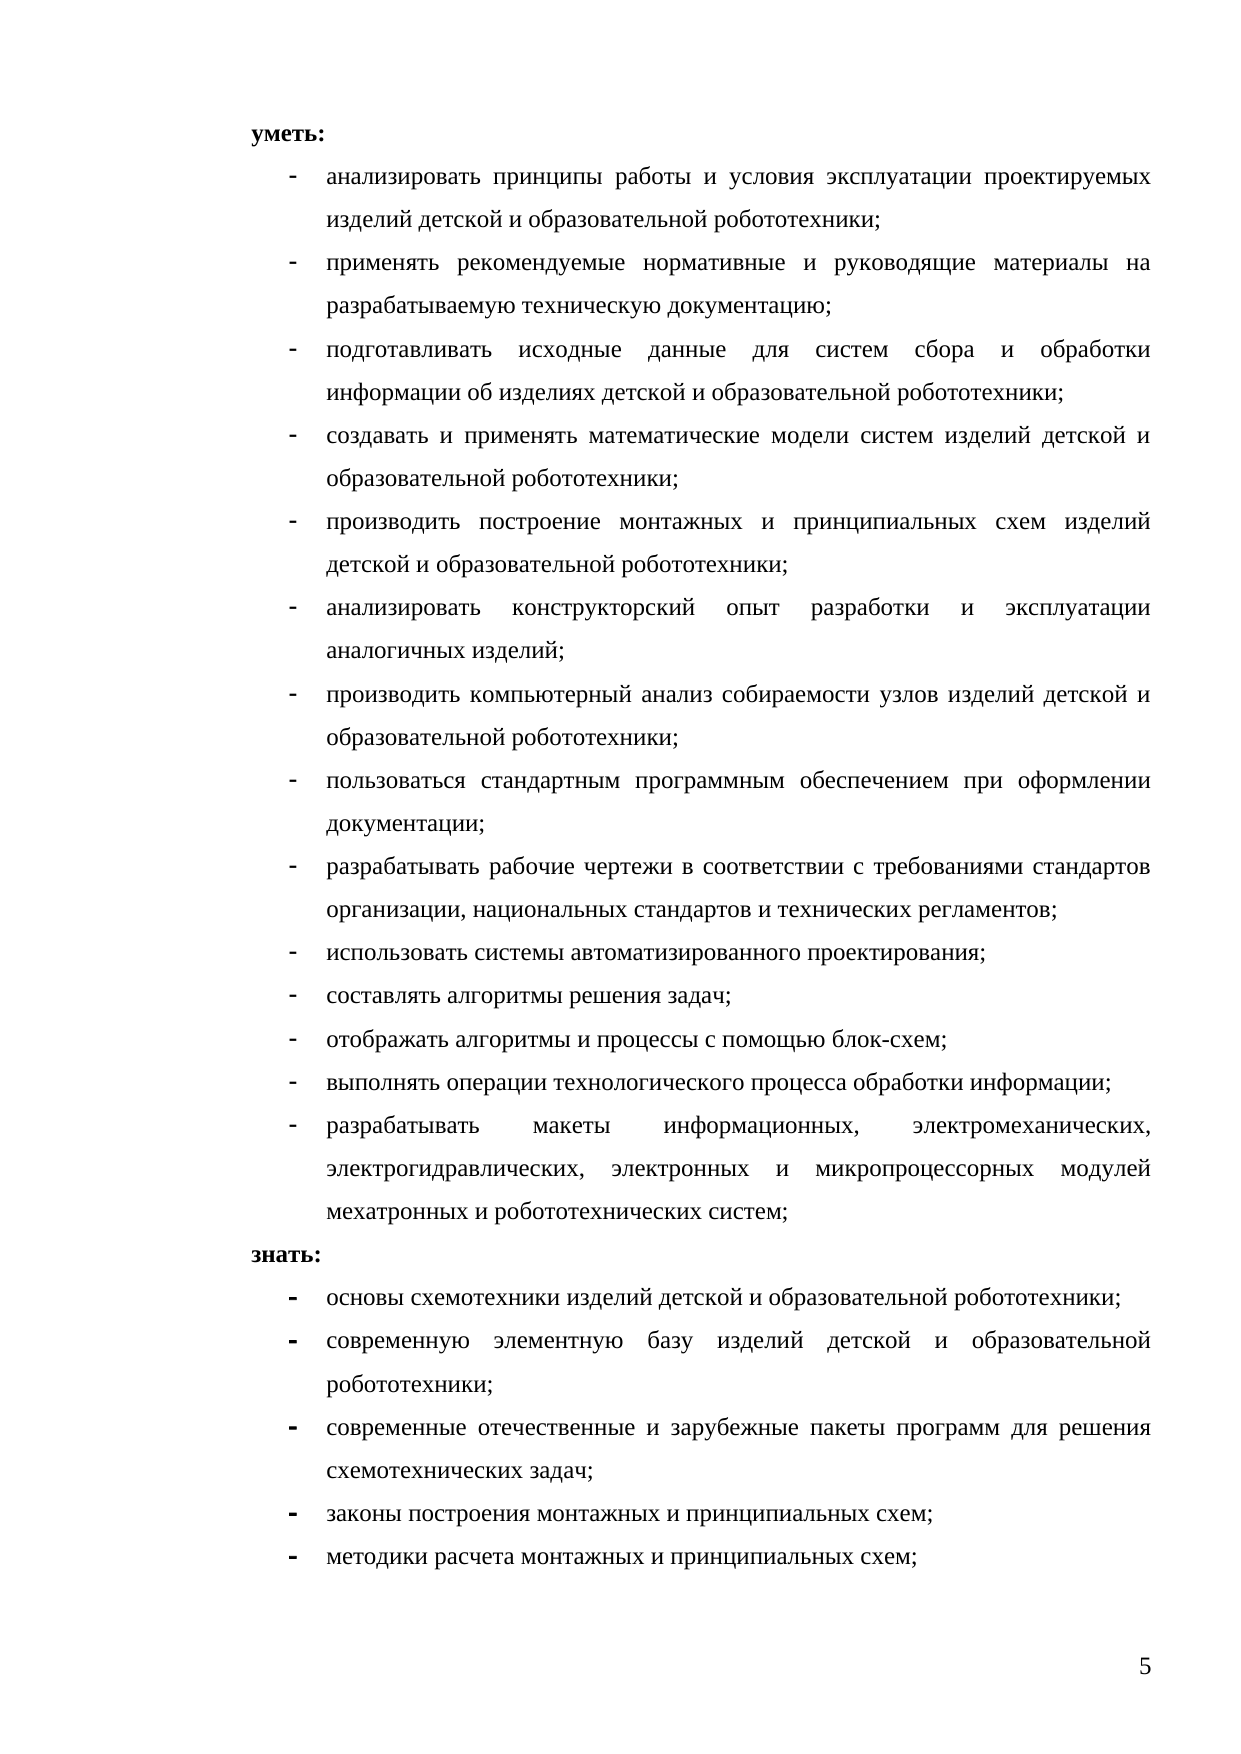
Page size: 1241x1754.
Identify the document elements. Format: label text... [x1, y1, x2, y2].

text знать: [177, 1239, 1152, 1268]
list пользоваться стандартным программным обеспечением при оформлении документации; [288, 765, 1152, 837]
list разрабатывать макеты информационных, электромеханических, электрогидравлических, электронных и микропроцессорных модулей мехатронных и робототехнических систем; [288, 1110, 1152, 1225]
list отображать алгоритмы и процессы с помощью блок-схем; [288, 1024, 1152, 1052]
list разрабатывать рабочие чертежи в соответствии с требованиями стандартов организации, национальных стандартов и технических регламентов; [288, 851, 1152, 923]
list современные отечественные и зарубежные пакеты программ для решения схемотехнических задач; [288, 1412, 1152, 1484]
list создавать и применять математические модели систем изделий детской и образовательной робототехники; [288, 420, 1152, 492]
list применять рекомендуемые нормативные и руководящие материалы на разрабатываемую техническую документацию; [288, 247, 1152, 319]
list составлять алгоритмы решения задач; [288, 981, 1152, 1009]
list анализировать принципы работы и условия эксплуатации проектируемых изделий детской и образовательной робототехники; [288, 161, 1152, 233]
list использовать системы автоматизированного проектирования; [288, 937, 1152, 966]
list методики расчета монтажных и принципиальных схем; [288, 1541, 1152, 1570]
text уметь: [177, 118, 1152, 147]
list выполнять операции технологического процесса обработки информации; [288, 1067, 1152, 1096]
list подготавливать исходные данные для систем сбора и обработки информации об изделиях детской и образовательной робототехники; [288, 334, 1152, 406]
list законы построения монтажных и принципиальных схем; [288, 1498, 1152, 1527]
list анализировать конструкторский опыт разработки и эксплуатации аналогичных изделий; [288, 592, 1152, 664]
list основы схемотехники изделий детской и образовательной робототехники; [288, 1282, 1152, 1311]
list производить построение монтажных и принципиальных схем изделий детской и образовательной робототехники; [288, 506, 1152, 578]
list производить компьютерный анализ собираемости узлов изделий детской и образовательной робототехники; [288, 679, 1152, 751]
list современную элементную базу изделий детской и образовательной робототехники; [288, 1326, 1152, 1397]
